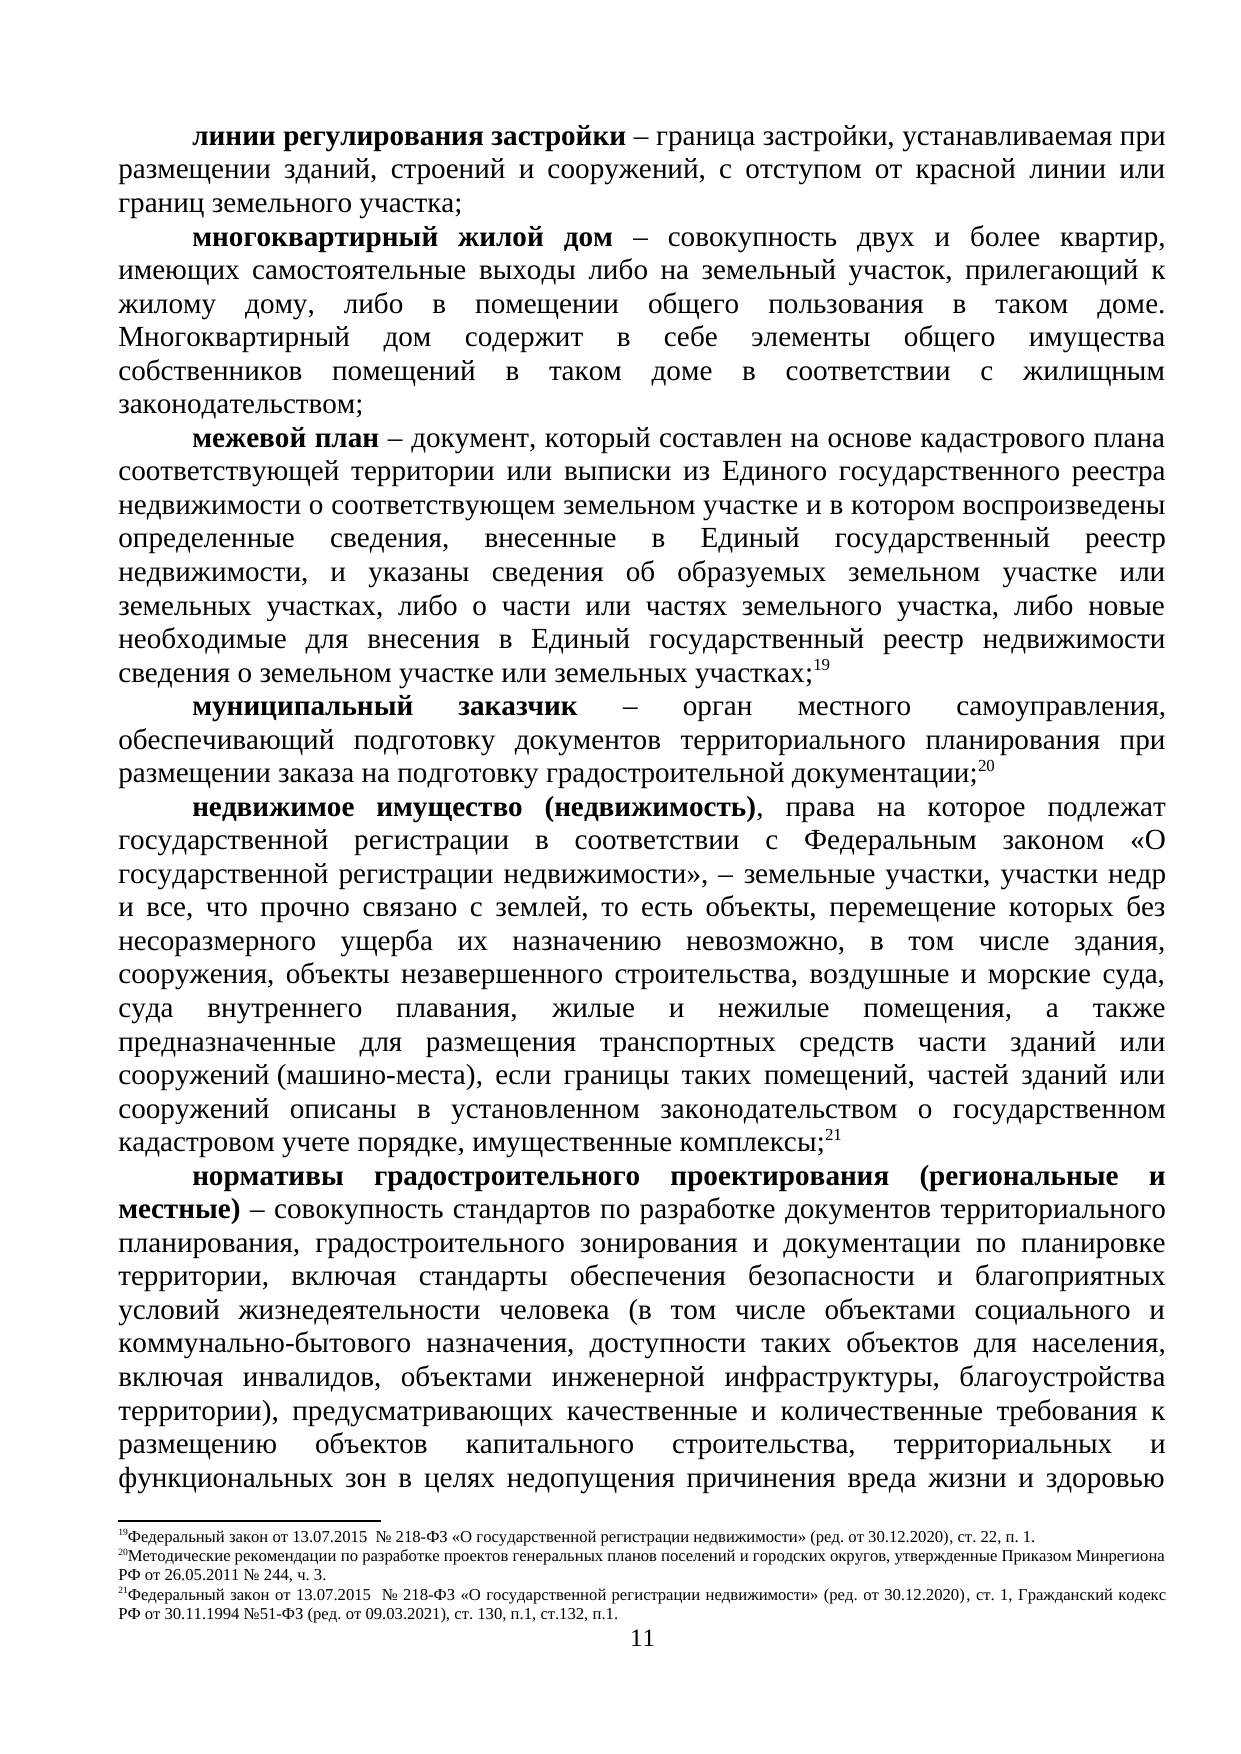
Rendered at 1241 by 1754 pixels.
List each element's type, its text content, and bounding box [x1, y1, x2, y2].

text межевой план – документ, который составлен на основе кадастрового плана соответствующей территории или выписки из Единого государственного реестра недвижимости о соответствующем земельном участке и в котором воспроизведены определенные сведения, внесенные в Единый государственный реестр недвижимости, и указаны сведения об образуемых земельном участке или земельных участках, либо о части или частях земельного участка, либо новые необходимые для внесения в Единый государственный реестр недвижимости сведения о земельном участке или земельных участках; [118, 420, 1166, 454]
text многоквартирный жилой дом – совокупность двух и более квартир, имеющих самостоятельные выходы либо на земельный участок, прилегающий к жилому дому, либо в помещении общего пользования в таком доме. Многоквартирный дом содержит в себе элементы общего имущества собственников помещений в таком доме в соответствии с жилищным законодательством; [118, 219, 1166, 420]
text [118, 1158, 1166, 1493]
text муниципальный заказчик – орган местного самоуправления, обеспечивающий подготовку документов территориального планирования при размещении заказа на подготовку градостроительной документации; [118, 688, 1166, 789]
text недвижимое имущество (недвижимость), права на которое подлежат государственной регистрации в соответствии с Федеральным законом «О государственной регистрации недвижимости», – земельные участки, участки недр и все, что прочно связано с землей, то есть объекты, перемещение которых без несоразмерного ущерба их назначению невозможно, в том числе здания, сооружения, объекты незавершенного строительства, воздушные и морские суда, суда внутреннего плавания, жилые и нежилые помещения, а также предназначенные для размещения транспортных средств части зданий или сооружений (машино-места), если границы таких помещений, частей зданий или сооружений описаны в установленном законодательством о государственном кадастровом учете порядке, имущественные комплексы; [118, 789, 1166, 890]
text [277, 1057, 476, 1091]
text линии регулирования застройки – граница застройки, устанавливаемая при размещении зданий, строений и сооружений, с отступом от красной линии или границ земельного участка; [118, 118, 1166, 219]
